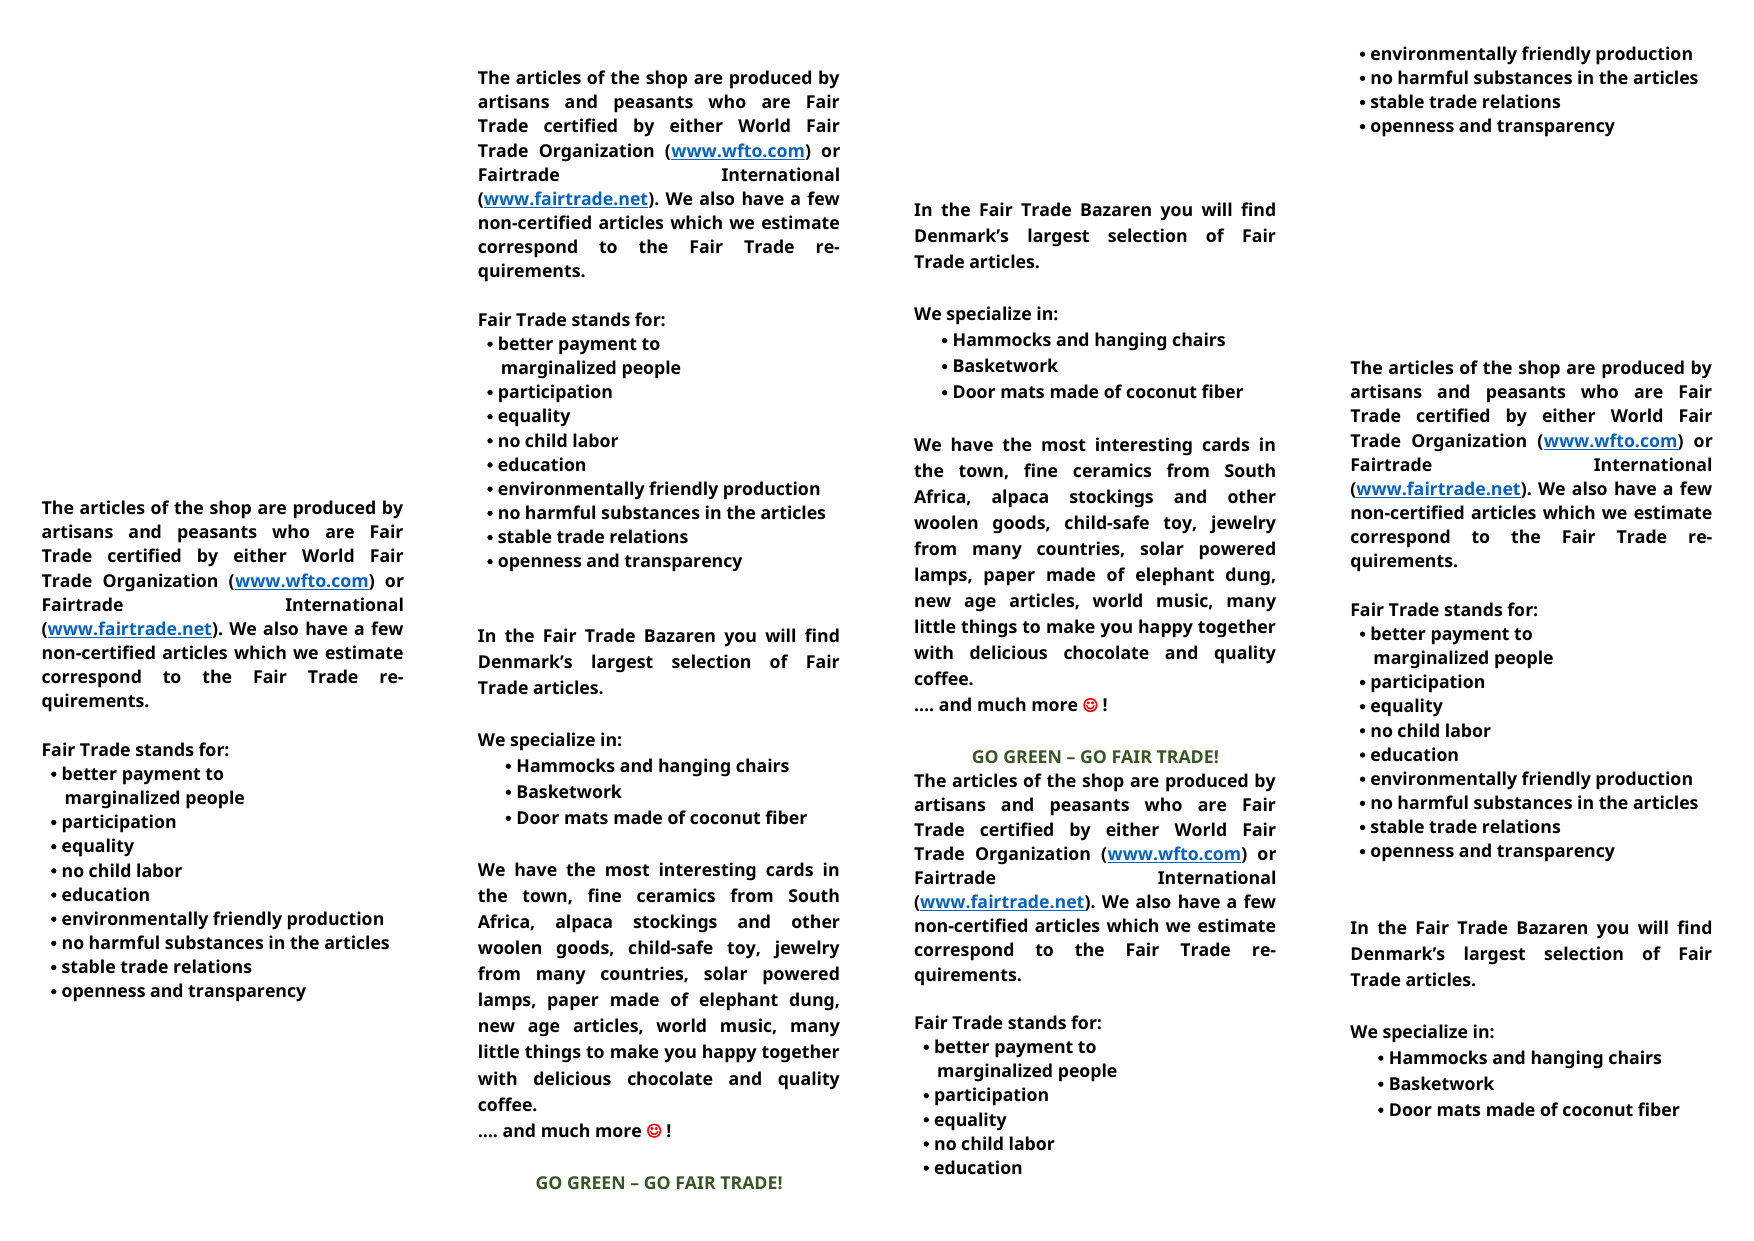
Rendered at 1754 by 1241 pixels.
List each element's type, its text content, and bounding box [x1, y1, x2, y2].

text environmentally friendly production [478, 476, 840, 501]
text openness and transparency [478, 549, 840, 573]
text Fair Trade stands for: [41, 737, 404, 761]
text Hammocks and hanging chairs [914, 328, 1276, 352]
text Fair Trade stands for: [914, 1010, 1276, 1034]
text better payment to [478, 331, 840, 356]
text better payment to [41, 761, 404, 786]
text …. and much more ! [478, 1118, 840, 1142]
text better payment to [1350, 621, 1713, 646]
text GO GREEN – GO FAIR TRADE! [478, 1170, 840, 1194]
text In the Fair Trade Bazaren you will find Denmark’s largest selection of Fair Trade articles. [478, 623, 840, 699]
text marginalized people [478, 356, 840, 380]
text participation [1350, 670, 1713, 694]
text no child labor [41, 858, 404, 882]
text education [1350, 742, 1713, 766]
text participation [478, 380, 840, 404]
text openness and transparency [41, 979, 404, 1003]
text stable trade relations [1350, 90, 1713, 114]
text The articles of the shop are produced by artisans and peasants who are Fair Trade certified by either World Fair Trade Organization (www.wfto.com) or Fairtrade International (www.fairtrade.net). We also have a few non-certified articles which we estimate correspond to the Fair Trade re-quirements. [478, 66, 840, 283]
text openness and transparency [1350, 114, 1713, 138]
text environmentally friendly production [1350, 766, 1713, 791]
text marginalized people [41, 786, 404, 810]
text no harmful substances in the articles [478, 501, 840, 525]
text We specialize in: [1350, 1019, 1713, 1043]
text equality [914, 1107, 1276, 1131]
text participation [41, 810, 404, 834]
text participation [914, 1083, 1276, 1107]
text We specialize in: [914, 302, 1276, 326]
text The articles of the shop are produced by artisans and peasants who are Fair Trade certified by either World Fair Trade Organization (www.wfto.com) or Fairtrade International (www.fairtrade.net). We also have a few non-certified articles which we estimate correspond to the Fair Trade re-quirements. [914, 769, 1276, 986]
text The articles of the shop are produced by artisans and peasants who are Fair Trade certified by either World Fair Trade Organization (www.wfto.com) or Fairtrade International (www.fairtrade.net). We also have a few non-certified articles which we estimate correspond to the Fair Trade re-quirements. [1350, 356, 1713, 573]
text Hammocks and hanging chairs [1350, 1045, 1713, 1069]
text better payment to [914, 1034, 1276, 1059]
text The articles of the shop are produced by artisans and peasants who are Fair Trade certified by either World Fair Trade Organization (www.wfto.com) or Fairtrade International (www.fairtrade.net). We also have a few non-certified articles which we estimate correspond to the Fair Trade re-quirements. [41, 496, 404, 713]
text …. and much more ! [914, 692, 1276, 717]
text environmentally friendly production [41, 906, 404, 931]
text In the Fair Trade Bazaren you will find Denmark’s largest selection of Fair Trade articles. [1350, 915, 1713, 991]
text stable trade relations [41, 955, 404, 979]
text openness and transparency [1350, 839, 1713, 863]
text We specialize in: [478, 727, 840, 752]
text Fair Trade stands for: [478, 307, 840, 331]
text education [914, 1155, 1276, 1179]
text stable trade relations [478, 525, 840, 549]
text Basketwork [478, 779, 840, 804]
text GO GREEN – GO FAIR TRADE! [914, 744, 1276, 769]
text no child labor [478, 428, 840, 452]
text Door mats made of coconut fiber [914, 380, 1276, 404]
text Fair Trade stands for: [1350, 597, 1713, 621]
text marginalized people [914, 1059, 1276, 1083]
text environmentally friendly production [1350, 41, 1713, 66]
text Basketwork [914, 354, 1276, 378]
text no harmful substances in the articles [1350, 791, 1713, 815]
text Door mats made of coconut fiber [478, 806, 840, 830]
text marginalized people [1350, 646, 1713, 670]
text no child labor [1350, 718, 1713, 742]
text In the Fair Trade Bazaren you will find Denmark’s largest selection of Fair Trade articles. [914, 198, 1276, 274]
text stable trade relations [1350, 815, 1713, 839]
text equality [478, 404, 840, 428]
text Basketwork [1350, 1071, 1713, 1096]
text education [41, 882, 404, 906]
text no harmful substances in the articles [1350, 66, 1713, 90]
text no harmful substances in the articles [41, 931, 404, 955]
text equality [41, 834, 404, 858]
text equality [1350, 694, 1713, 718]
text no child labor [914, 1131, 1276, 1155]
text Hammocks and hanging chairs [478, 753, 840, 778]
text Door mats made of coconut fiber [1350, 1097, 1713, 1122]
text education [478, 452, 840, 476]
